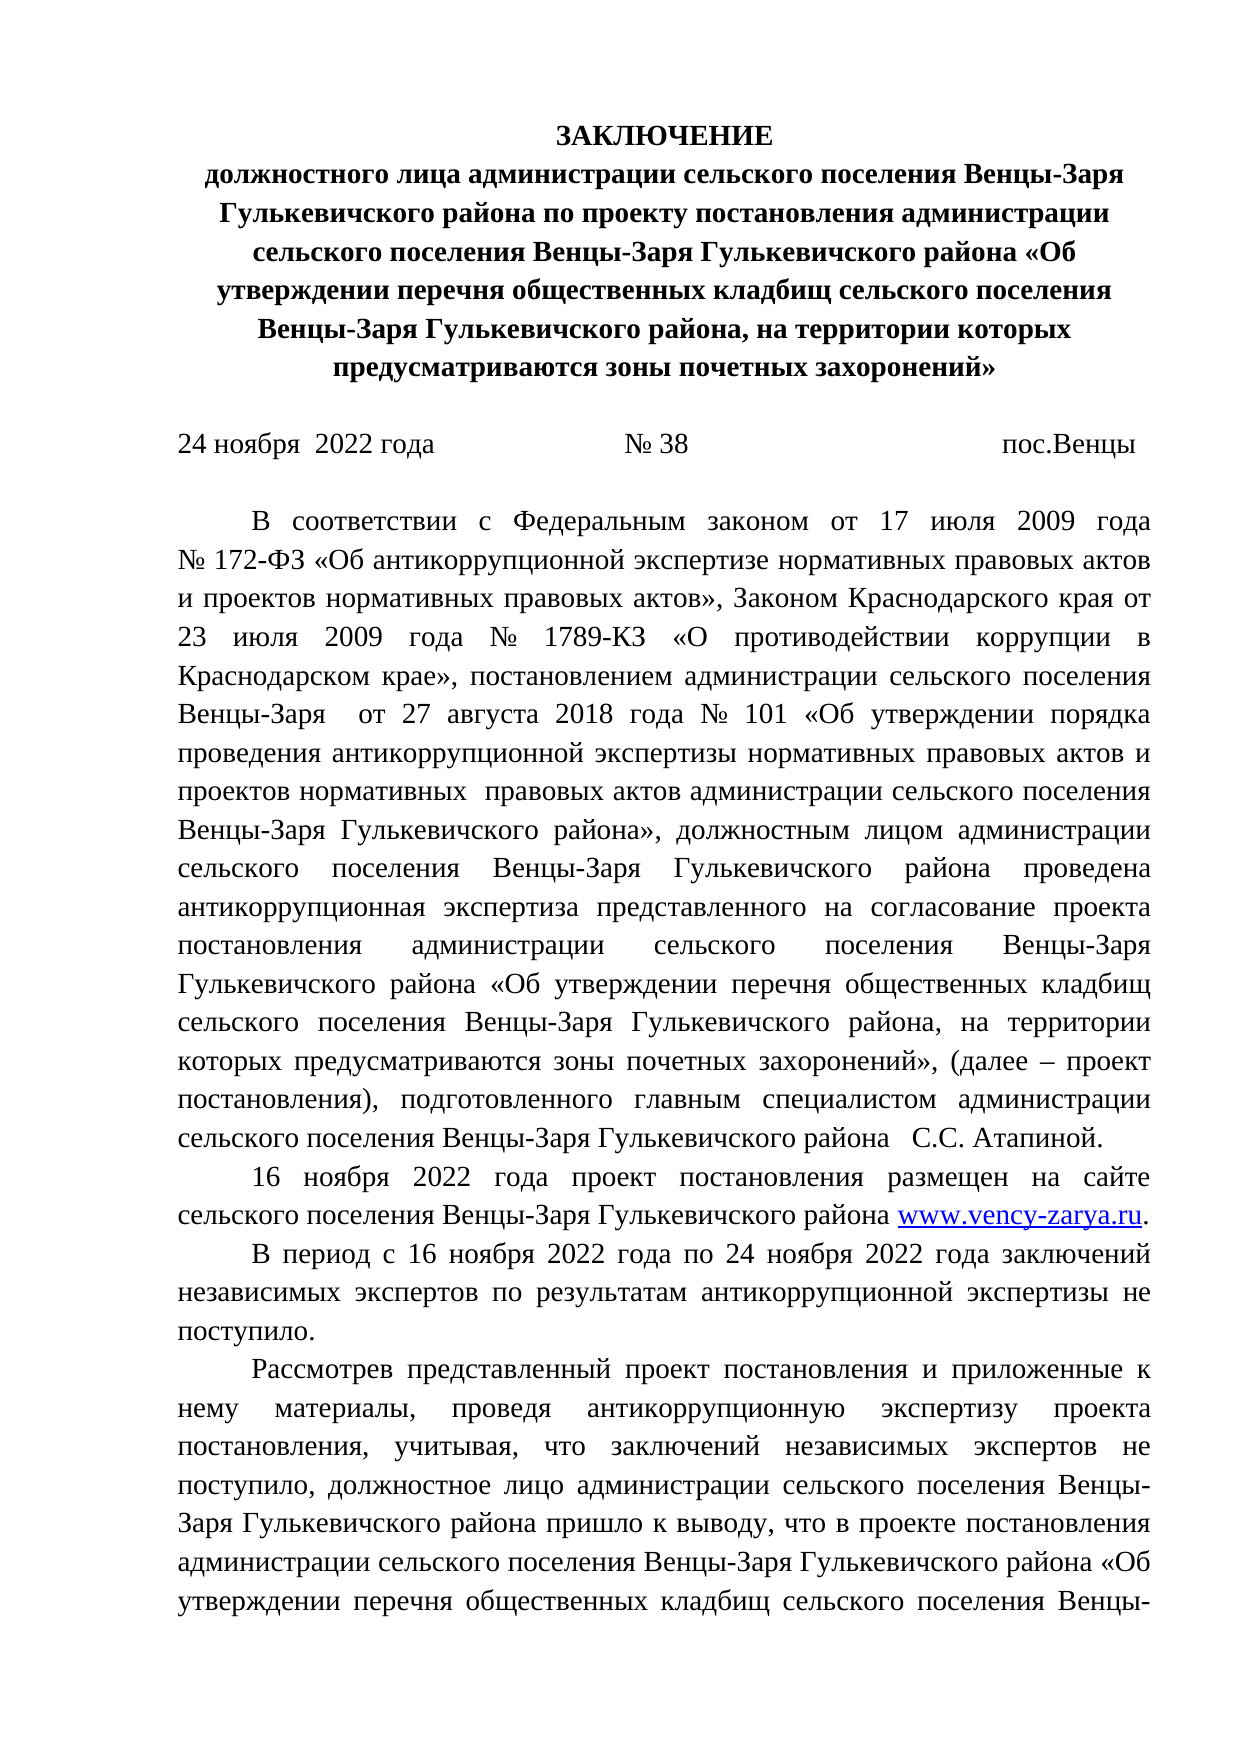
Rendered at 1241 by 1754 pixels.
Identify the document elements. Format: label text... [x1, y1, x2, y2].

text В период с 16 ноября 2022 года по 24 ноября 2022 года заключений независимых экспертов по результатам антикоррупционной экспертизы не поступило. [177, 1236, 1152, 1346]
text 24 ноября 2022 года № 38 пос.Венцы [177, 426, 1152, 460]
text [177, 1351, 1152, 1616]
text В соответствии с Федеральным законом от 17 июля 2009 года № 172-ФЗ «Об антикоррупционной экспертизе нормативных правовых актов и проектов нормативных правовых актов», Законом Краснодарского края от 23 июля 2009 года № 1789-КЗ «О противодействии коррупции в Краснодарском крае», постановлением администрации сельского поселения Венцы-Заря от 27 августа 2018 года № 101 «Об утверждении порядка проведения антикоррупционной экспертизы нормативных правовых актов и проектов нормативных правовых актов администрации сельского поселения Венцы-Заря Гулькевичского района», должностным лицом администрации сельского поселения Венцы-Заря Гулькевичского района проведена антикоррупционная экспертиза представленного на согласование проекта постановления администрации сельского поселения Венцы-Заря Гулькевичского района «Об утверждении перечня общественных кладбищ сельского поселения Венцы-Заря Гулькевичского района, на территории которых предусматриваются зоны почетных захоронений», (далее – проект постановления), подготовленного главным специалистом администрации сельского поселения Венцы-Заря Гулькевичского района С.С. Атапиной. [177, 503, 1152, 1154]
text ЗАКЛЮЧЕНИЕ [177, 118, 1152, 152]
text должностного лица администрации сельского поселения Венцы-Заря Гулькевичского района по проекту постановления администрации сельского поселения Венцы-Заря Гулькевичского района «Об утверждении перечня общественных кладбищ сельского поселения Венцы-Заря Гулькевичского района, на территории которых предусматриваются зоны почетных захоронений» [177, 157, 1152, 383]
text 16 ноября 2022 года проект постановления размещен на сайте сельского поселения Венцы-Заря Гулькевичского района www.vency-zarya.ru. [177, 1159, 1152, 1231]
